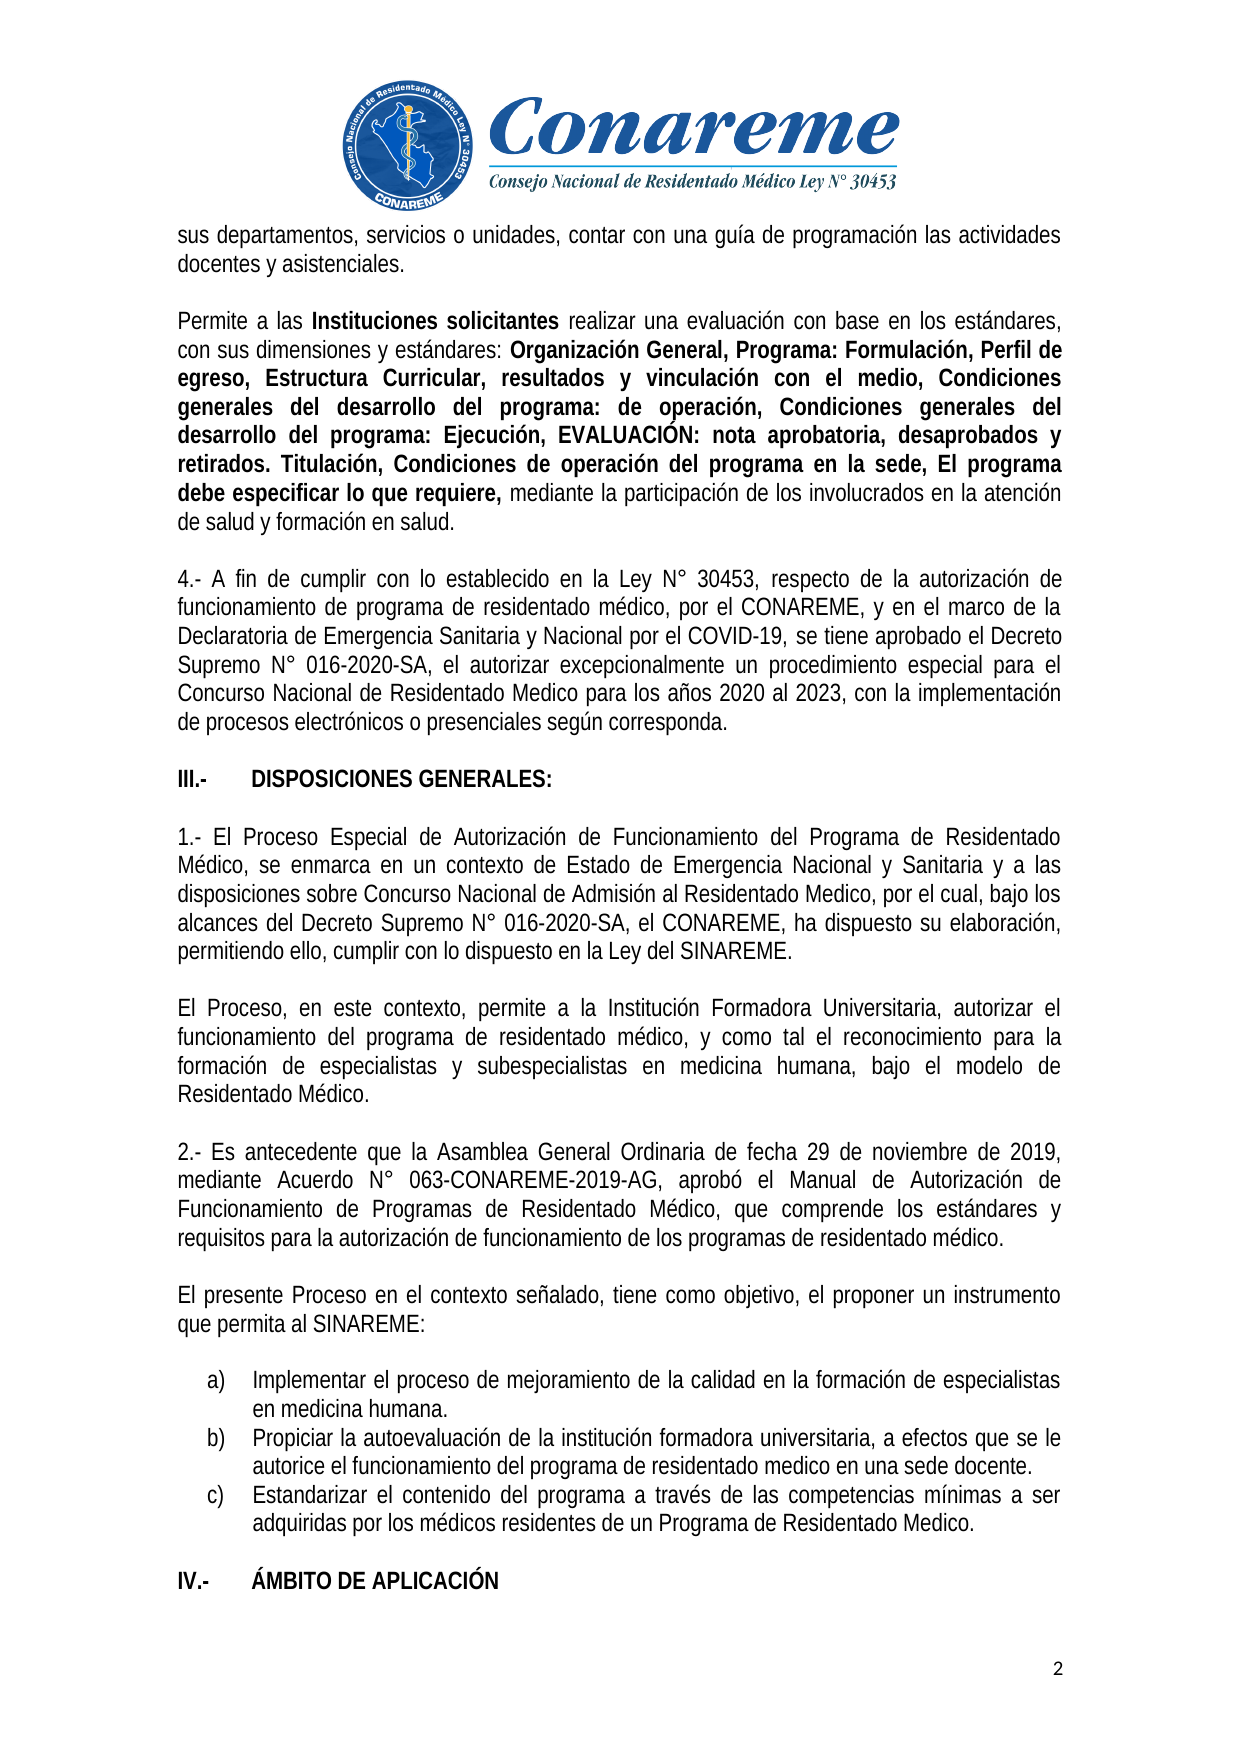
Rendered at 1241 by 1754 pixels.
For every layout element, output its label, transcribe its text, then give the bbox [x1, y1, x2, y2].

list Implementar el proceso de mejoramiento de la calidad en la formación de especialistas en medicina humana. [207, 1365, 1063, 1422]
list Propiciar la autoevaluación de la institución formadora universitaria, a efectos que se le autorice el funcionamiento del programa de residentado medico en una sede docente. [207, 1422, 1063, 1480]
list Estandarizar el contenido del programa a través de las competencias mínimas a ser adquiridas por los médicos residentes de un Programa de Residentado Medico. [207, 1480, 1063, 1537]
text 2.- Es antecedente que la Asamblea General Ordinaria de fecha 29 de noviembre de 2019, mediante Acuerdo N° 063-CONAREME-2019-AG, aprobó el Manual de Autorización de Funcionamiento de Programas de Residentado Médico, que comprende los estándares y requisitos para la autorización de funcionamiento de los programas de residentado médico. [177, 1137, 1063, 1251]
text IV.- ÁMBITO DE APLICACIÓN [177, 1566, 1063, 1594]
text El Proceso, en este contexto, permite a la Institución Formadora Universitaria, autorizar el funcionamiento del programa de residentado médico, y como tal el reconocimiento para la formación de especialistas y subespecialistas en medicina humana, bajo el modelo de Residentado Médico. [177, 993, 1063, 1108]
text 4.- A fin de cumplir con lo establecido en la Ley N° 30453, respecto de la autorización de funcionamiento de programa de residentado médico, por el CONAREME, y en el marco de la Declaratoria de Emergencia Sanitaria y Nacional por el COVID-19, se tiene aprobado el Decreto Supremo N° 016-2020-SA, el autorizar excepcionalmente un procedimiento especial para el Concurso Nacional de Residentado Medico para los años 2020 al 2023, con la implementación de procesos electrónicos o presenciales según corresponda. [177, 564, 1063, 736]
text Permite a las Instituciones solicitantes realizar una evaluación con base en los estándares, con sus dimensiones y estándares: Organización General, Programa: Formulación, Perfil de egreso, Estructura Curricular, resultados y vinculación con el medio, Condiciones generales del desarrollo del programa: de operación, Condiciones generales del desarrollo del programa: Ejecución, EVALUACIÓN: nota aprobatoria, desaprobados y retirados. Titulación, Condiciones de operación del programa en la sede, El programa debe especificar lo que requiere, mediante la participación de los involucrados en la atención de salud y formación en salud. [177, 306, 1063, 535]
text III.- DISPOSICIONES GENERALES: [177, 764, 1063, 793]
text El presente Proceso en el contexto señalado, tiene como objetivo, el proponer un instrumento que permita al SINAREME: [177, 1280, 1063, 1337]
text 1.- El Proceso Especial de Autorización de Funcionamiento del Programa de Residentado Médico, se enmarca en un contexto de Estado de Emergencia Nacional y Sanitaria y a las disposiciones sobre Concurso Nacional de Admisión al Residentado Medico, por el cual, bajo los alcances del Decreto Supremo N° 016-2020-SA, el CONAREME, ha dispuesto su elaboración, permitiendo ello, cumplir con lo dispuesto en la Ley del SINAREME. [177, 822, 1063, 965]
picture [335, 73, 905, 217]
